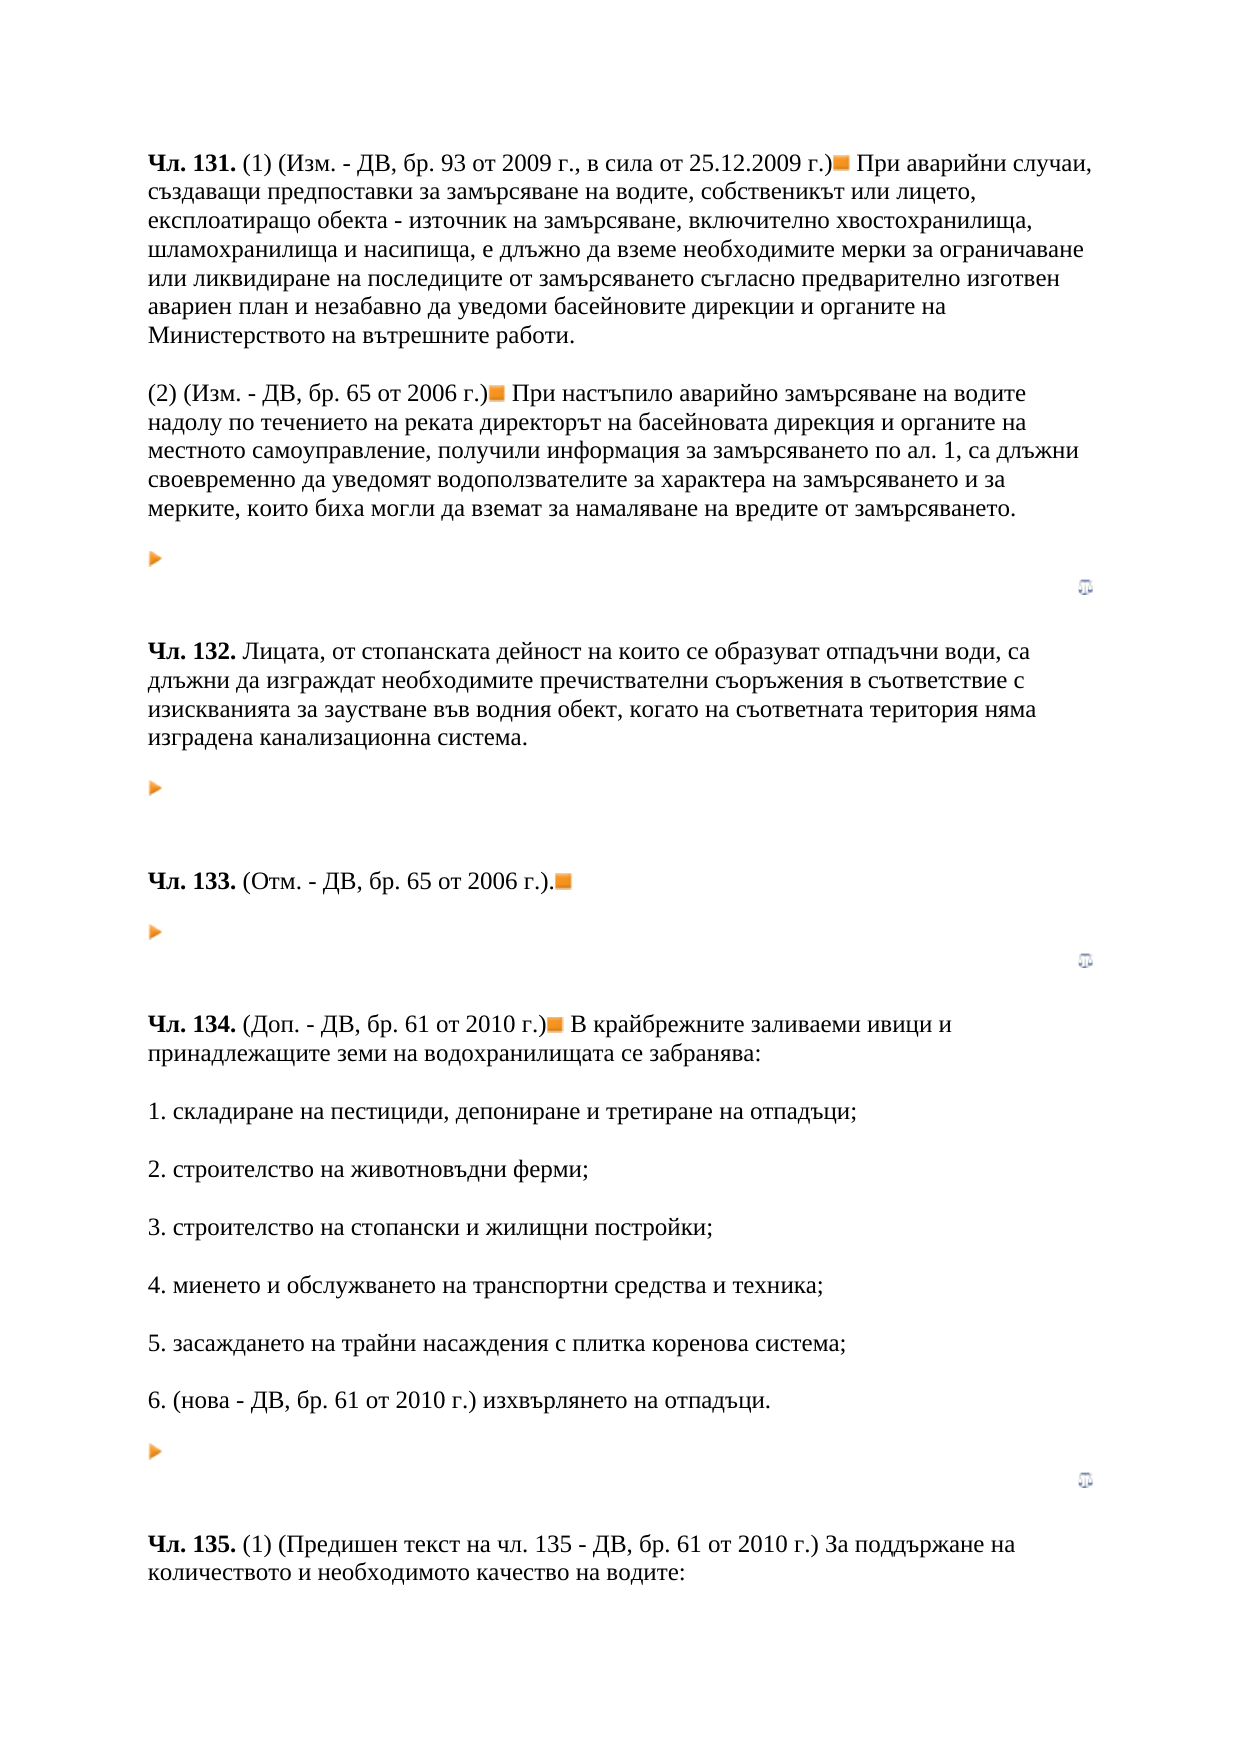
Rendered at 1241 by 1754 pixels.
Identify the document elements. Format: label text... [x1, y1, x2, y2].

picture [147, 780, 164, 796]
picture [488, 385, 506, 402]
picture [1078, 1471, 1093, 1488]
picture [147, 551, 164, 567]
text Чл. 134. (Доп. - ДВ, бр. 61 от 2010 г.) В крайбрежните заливаеми ивици и принадлежащите земи на водохранилищата се забранява: [148, 1009, 1093, 1067]
text Чл. 132. Лицата, от стопанската дейност на които се образуват отпадъчни води, са длъжни да изграждат необходимите пречиствателни съоръжения в съответствие с изискванията за заустване във водния обект, когато на съответната територия няма изградена канализационна система. [148, 636, 1093, 751]
text Чл. 135. (1) (Предишен текст на чл. 135 - ДВ, бр. 61 от 2010 г.) За поддържане на количеството и необходимото качество на водите: [148, 1529, 1093, 1586]
picture [554, 873, 573, 890]
picture [147, 924, 164, 940]
text (2) (Изм. - ДВ, бр. 65 от 2006 г.) При настъпило аварийно замърсяване на водите надолу по течението на реката директорът на басейновата дирекция и органите на местното самоуправление, получили информация за замърсяването по ал. 1, са длъжни своевременно да уведомят водоползвателите за характера на замърсяването и за мерките, които биха могли да вземат за намаляване на вредите от замърсяването. [148, 378, 1093, 522]
text 2. строителство на животновъдни ферми; [148, 1154, 1093, 1183]
text 5. засаждането на трайни насаждения с плитка коренова система; [148, 1328, 1093, 1356]
picture [147, 1443, 164, 1460]
picture [546, 1017, 564, 1033]
text 4. миенето и обслужването на транспортни средства и техника; [148, 1270, 1093, 1298]
text Чл. 133. (Отм. - ДВ, бр. 65 от 2006 г.). [148, 866, 1093, 895]
text 6. (нова - ДВ, бр. 61 от 2010 г.) изхвърлянето на отпадъци. [148, 1386, 1093, 1414]
text 3. строителство на стопански и жилищни постройки; [148, 1212, 1093, 1241]
text 1. складиране на пестициди, депониране и третиране на отпадъци; [148, 1096, 1093, 1125]
picture [832, 155, 850, 171]
picture [1078, 578, 1093, 595]
picture [1078, 952, 1093, 968]
text Чл. 131. (1) (Изм. - ДВ, бр. 93 от 2009 г., в сила от 25.12.2009 г.) При аварийни случаи, създаващи предпоставки за замърсяване на водите, собственикът или лицето, експлоатиращо обекта - източник на замърсяване, включително хвостохранилища, шламохранилища и насипища, е длъжно да вземе необходимите мерки за ограничаване или ликвидиране на последиците от замърсяването съгласно предварително изготвен авариен план и незабавно да уведоми басейновите дирекции и органите на Министерството на вътрешните работи. [148, 148, 1093, 349]
